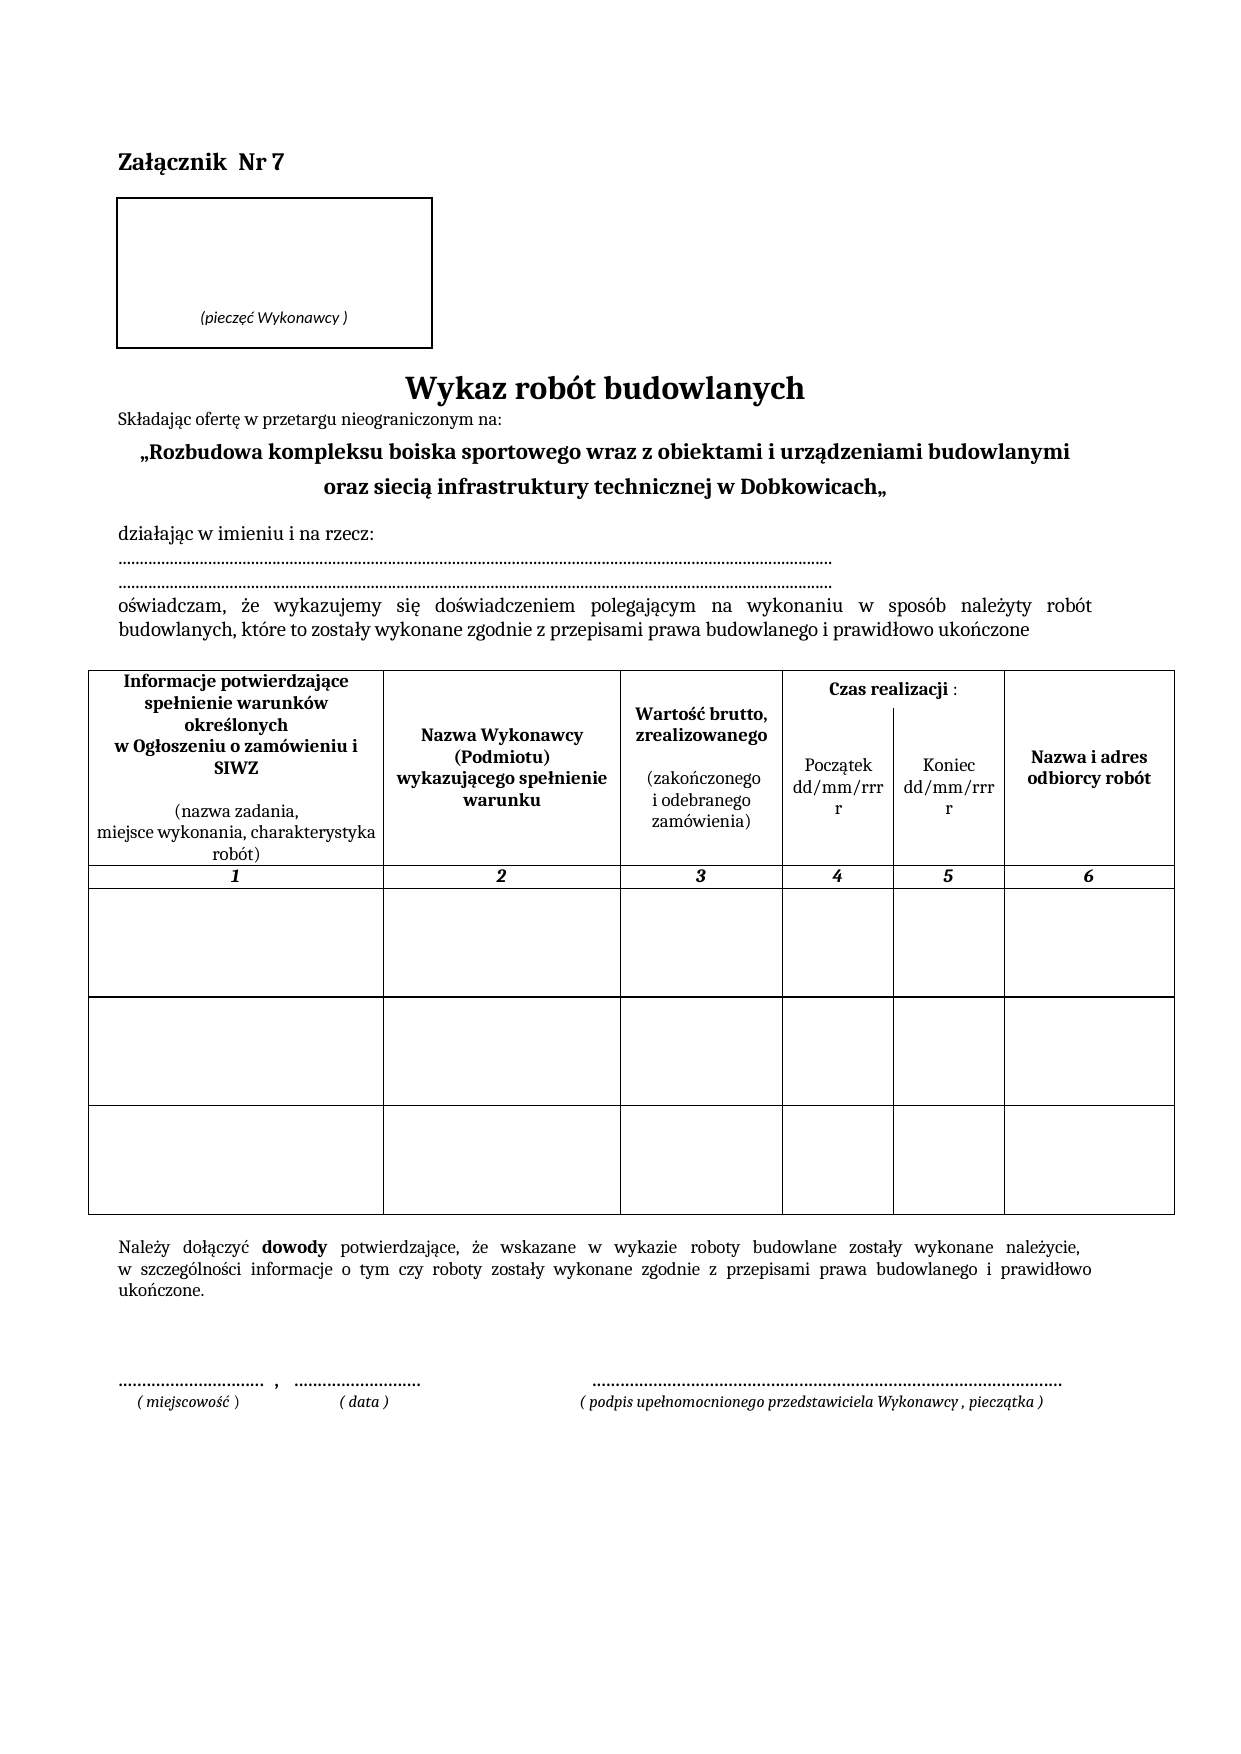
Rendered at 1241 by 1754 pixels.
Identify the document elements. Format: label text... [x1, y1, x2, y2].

table_cell [89, 1106, 383, 1214]
table_cell [384, 889, 620, 996]
table_cell [783, 1106, 893, 1214]
text ............................... , ........................... .................................................................................................... [118, 1366, 1092, 1392]
table_cell [89, 998, 383, 1105]
table_cell [89, 889, 383, 996]
table_header Informacje potwierdzające spełnienie warunków określonych w Ogłoszeniu o zamówieniu i SIWZ (nazwa zadania, miejsce wykonania, charakterystyka robót) [89, 671, 383, 865]
text Składając ofertę w przetargu nieograniczonym na: [118, 408, 1092, 430]
table_header Czas realizacji : [783, 671, 1004, 708]
table_cell [621, 1106, 782, 1214]
table_cell 3 [621, 866, 782, 888]
table_header Nazwa Wykonawcy (Podmiotu) wykazującego spełnienie warunku [384, 671, 620, 865]
table_cell [384, 1106, 620, 1214]
text Załącznik Nr 7 [118, 148, 1092, 176]
text Wykaz robót budowlanych [118, 370, 1092, 408]
table_cell Koniec dd/mm/rrrr [894, 708, 1004, 865]
table_cell [384, 998, 620, 1105]
text oświadczam, że wykazujemy się doświadczeniem polegającym na wykonaniu w sposób należyty robót budowlanych, które to zostały wykonane zgodnie z przepisami prawa budowlanego i prawidłowo ukończone [118, 594, 1092, 642]
table_cell 1 [89, 866, 383, 888]
table_cell [783, 889, 893, 996]
table_cell 6 [1005, 866, 1174, 888]
table_header Wartość brutto, zrealizowanego (zakończonego i odebranego zamówienia) [621, 671, 782, 865]
table_cell [894, 1106, 1004, 1214]
text ( miejscowość ) ( data ) ( podpis upełnomocnionego przedstawiciela Wykonawcy , pieczątka ) [118, 1392, 1092, 1412]
table_cell [1005, 998, 1174, 1105]
text ....................................................................................................................................................................... [118, 570, 1092, 594]
table_cell [1005, 889, 1174, 996]
table_cell [783, 998, 893, 1105]
text ....................................................................................................................................................................... [118, 546, 1092, 570]
table_cell 2 [384, 866, 620, 888]
table_cell 5 [894, 866, 1004, 888]
table_cell 4 [783, 866, 893, 888]
table_cell [621, 889, 782, 996]
text „Rozbudowa kompleksu boiska sportowego wraz z obiektami i urządzeniami budowlanymi oraz siecią infrastruktury technicznej w Dobkowicach„ [118, 430, 1092, 501]
table_cell [621, 998, 782, 1105]
text Należy dołączyć dowody potwierdzające, że wskazane w wykazie roboty budowlane zostały wykonane należycie, w szczególności informacje o tym czy roboty zostały wykonane zgodnie z przepisami prawa budowlanego i prawidłowo ukończone. [118, 1237, 1092, 1301]
table_cell [1005, 1106, 1174, 1214]
table_cell [894, 998, 1004, 1105]
table_cell Początek dd/mm/rrrr [783, 708, 893, 865]
table_header Nazwa i adres odbiorcy robót [1005, 671, 1174, 865]
text działając w imieniu i na rzecz: [118, 522, 1092, 546]
table_cell [894, 889, 1004, 996]
